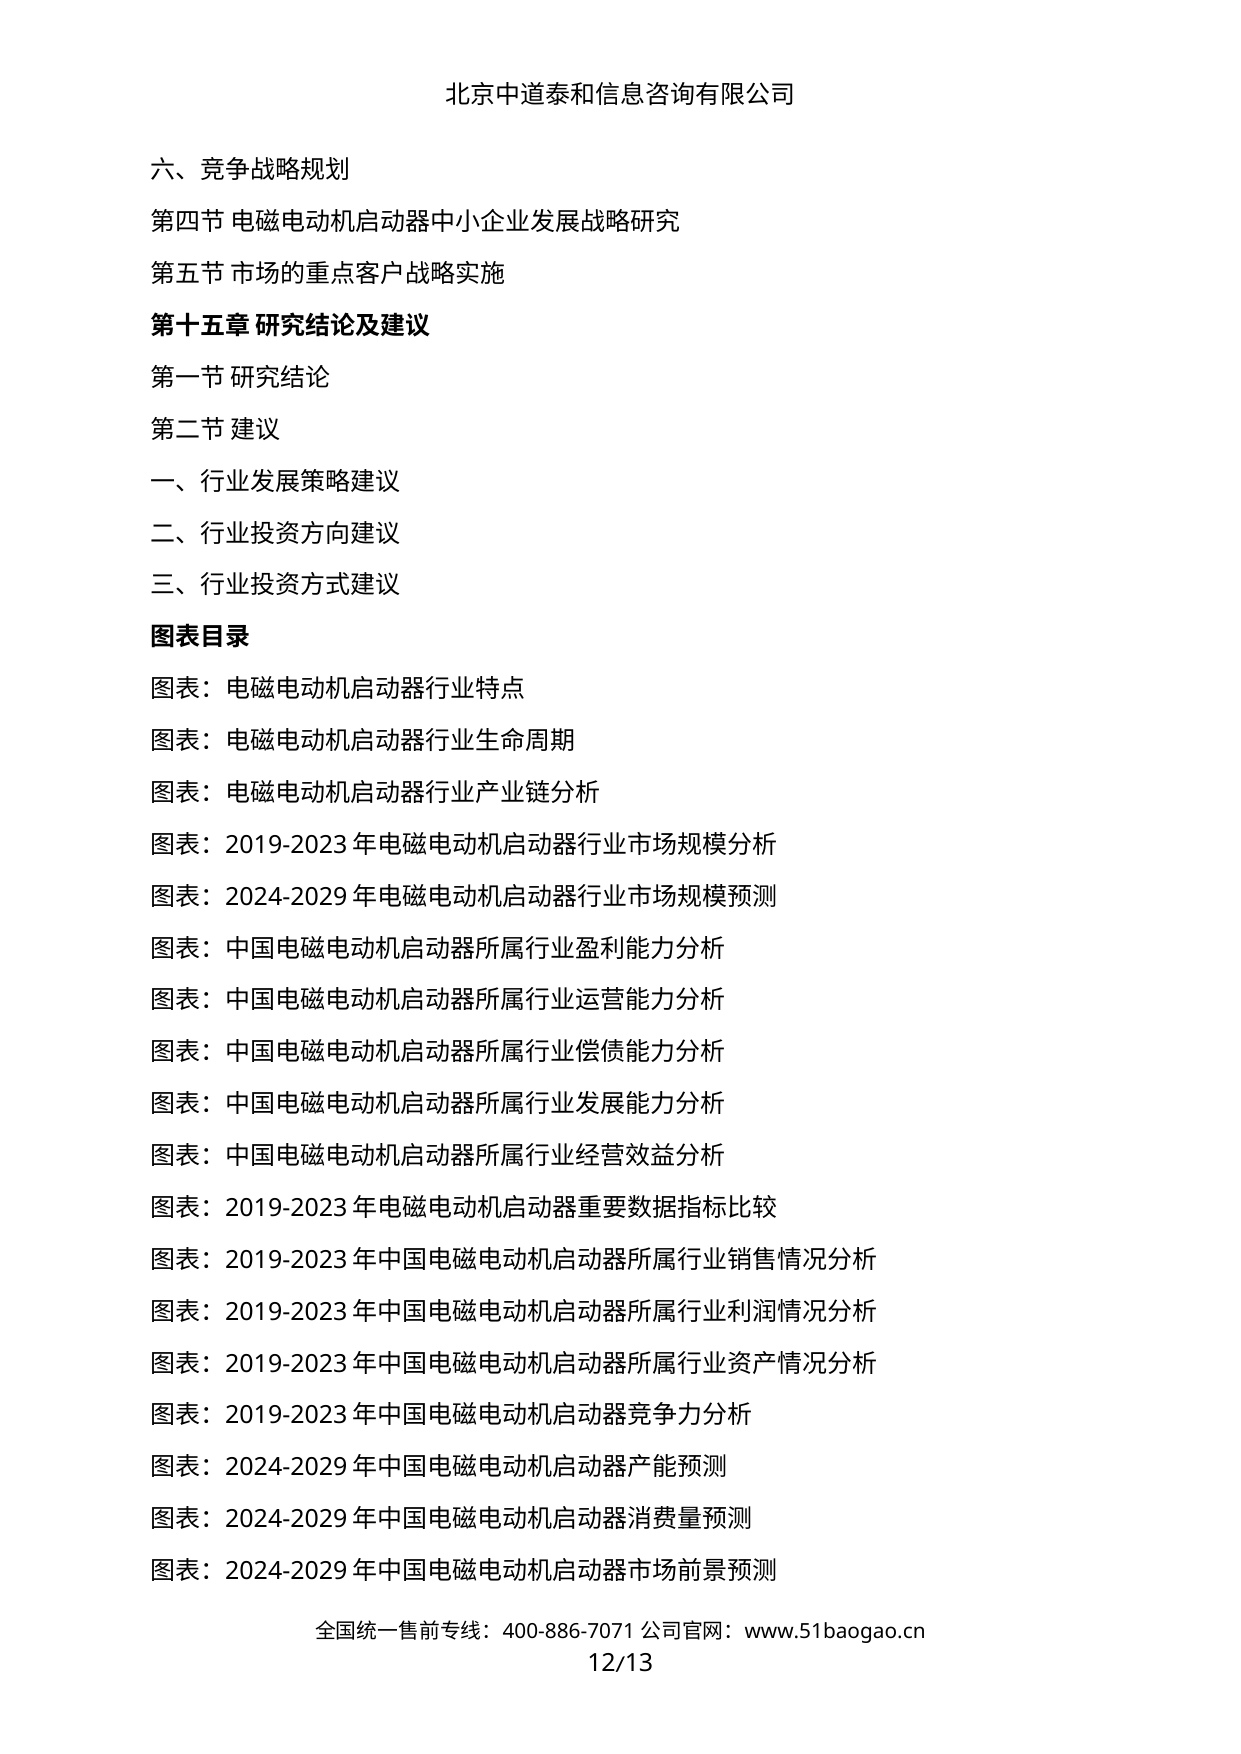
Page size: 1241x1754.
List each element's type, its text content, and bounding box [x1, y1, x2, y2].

text 图表：中国电磁电动机启动器所属行业盈利能力分析 [150, 928, 1090, 964]
text 图表：2019-2023年中国电磁电动机启动器所属行业利润情况分析 [150, 1291, 1090, 1327]
text 图表：2024-2029年中国电磁电动机启动器市场前景预测 [150, 1551, 1090, 1587]
text 图表：电磁电动机启动器行业生命周期 [150, 721, 1090, 757]
text 图表：中国电磁电动机启动器所属行业经营效益分析 [150, 1136, 1090, 1172]
text 图表：中国电磁电动机启动器所属行业偿债能力分析 [150, 1032, 1090, 1068]
text 第四节 电磁电动机启动器中小企业发展战略研究 [150, 202, 1090, 238]
text 六、竞争战略规划 [150, 150, 1090, 186]
text 二、行业投资方向建议 [150, 513, 1090, 549]
text 第一节 研究结论 [150, 357, 1090, 394]
text 图表：2019-2023年电磁电动机启动器重要数据指标比较 [150, 1187, 1090, 1224]
text 图表：2024-2029年中国电磁电动机启动器消费量预测 [150, 1499, 1090, 1535]
text 图表：中国电磁电动机启动器所属行业运营能力分析 [150, 980, 1090, 1016]
text 第十五章 研究结论及建议 [150, 306, 1090, 342]
text 图表：2024-2029年中国电磁电动机启动器产能预测 [150, 1447, 1090, 1483]
text 第二节 建议 [150, 409, 1090, 446]
text 三、行业投资方式建议 [150, 565, 1090, 601]
text 图表：中国电磁电动机启动器所属行业发展能力分析 [150, 1084, 1090, 1120]
text 图表目录 [150, 617, 1090, 653]
text 第五节 市场的重点客户战略实施 [150, 254, 1090, 290]
text 图表：2019-2023年中国电磁电动机启动器所属行业资产情况分析 [150, 1343, 1090, 1379]
text 图表：2024-2029年电磁电动机启动器行业市场规模预测 [150, 876, 1090, 912]
text 图表：2019-2023年中国电磁电动机启动器竞争力分析 [150, 1395, 1090, 1431]
text 图表：电磁电动机启动器行业产业链分析 [150, 772, 1090, 809]
text 图表：电磁电动机启动器行业特点 [150, 669, 1090, 705]
text 一、行业发展策略建议 [150, 461, 1090, 497]
text 图表：2019-2023年电磁电动机启动器行业市场规模分析 [150, 824, 1090, 861]
text 图表：2019-2023年中国电磁电动机启动器所属行业销售情况分析 [150, 1239, 1090, 1276]
